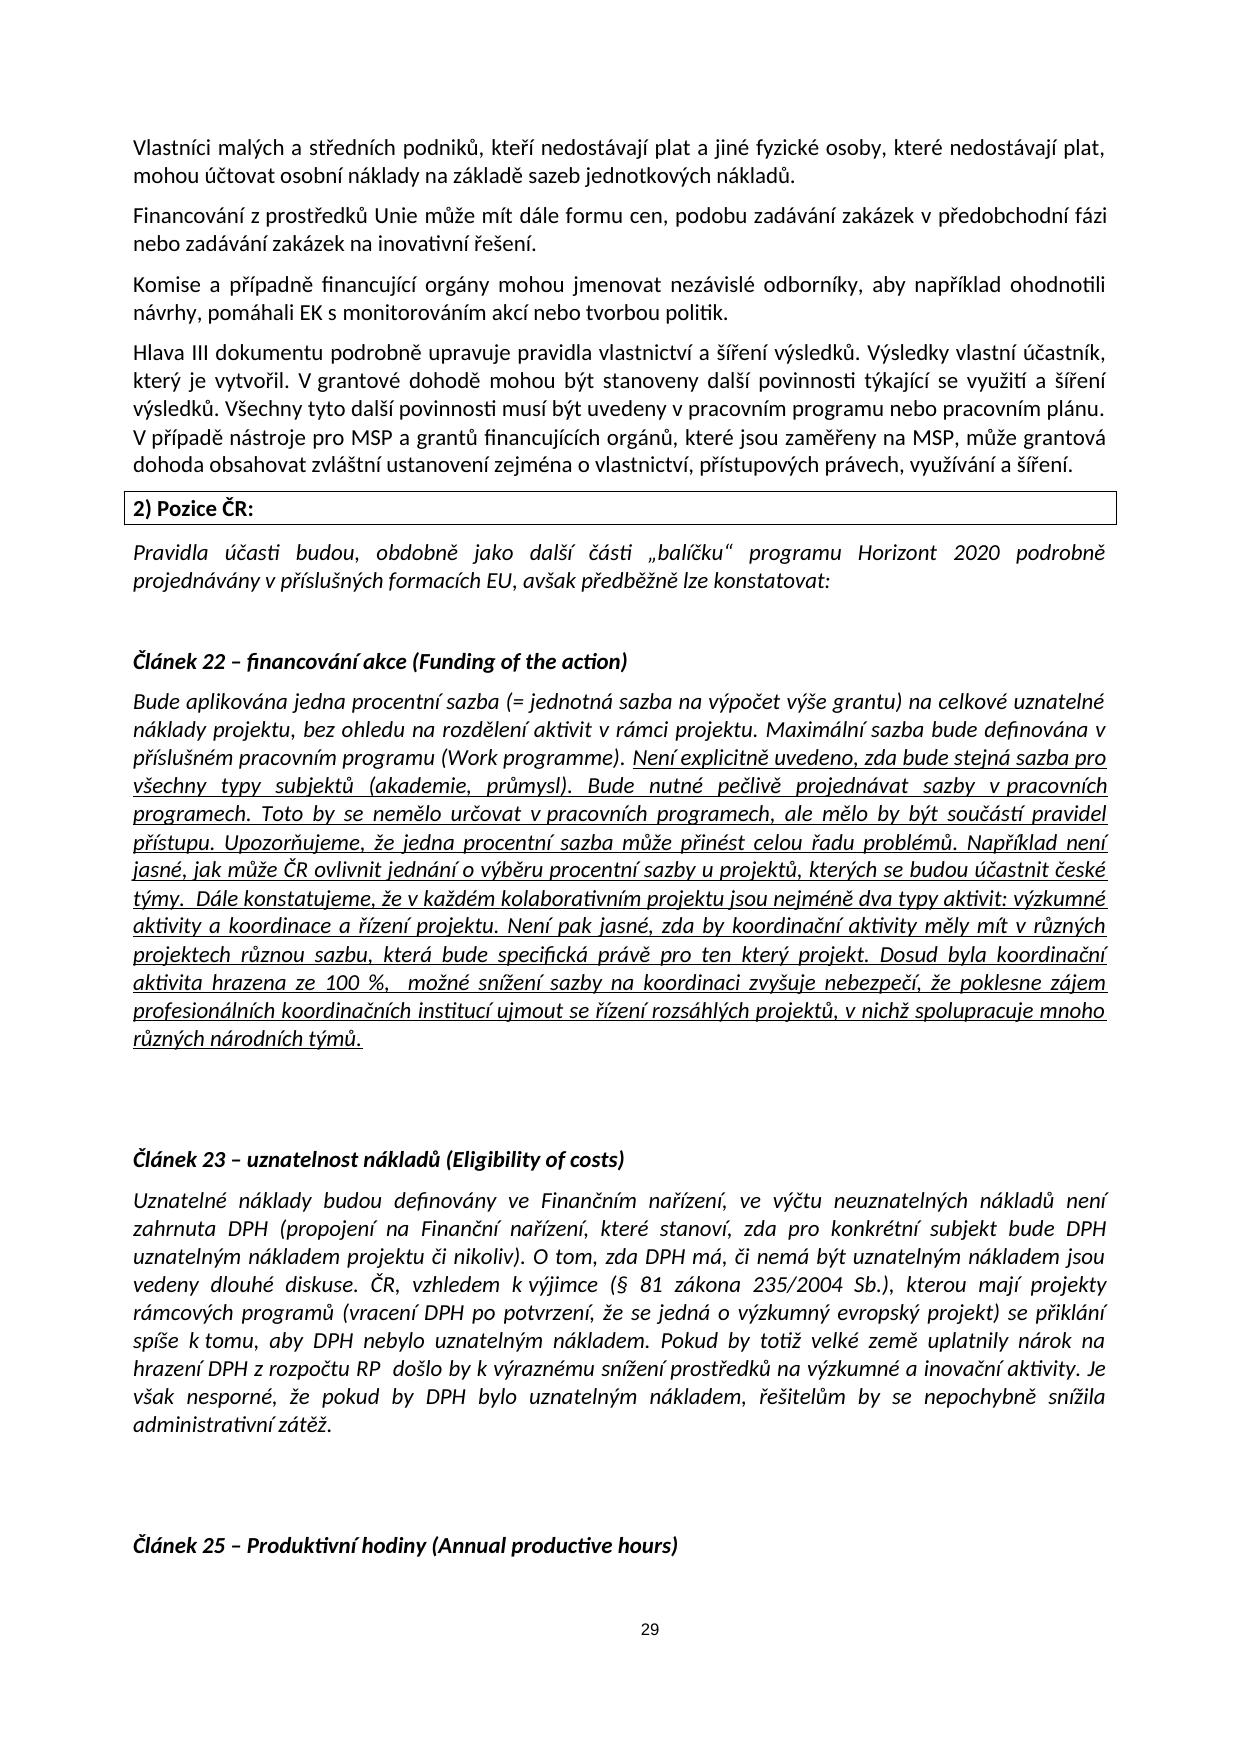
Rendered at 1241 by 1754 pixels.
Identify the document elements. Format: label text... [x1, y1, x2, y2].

text Pravidla účasti budou, obdobně jako další části „balíčku“ programu Horizont 2020 podrobně projednávány v příslušných formacích EU, avšak předběžně lze konstatovat: [133, 538, 1107, 594]
text Článek 22 – financování akce (Funding of the action) [133, 647, 1107, 675]
text Komise a případně financující orgány mohou jmenovat nezávislé odborníky, aby například ohodnotili návrhy, pomáhali EK s monitorováním akcí nebo tvorbou politik. [133, 270, 1107, 326]
text Článek 23 – uznatelnost nákladů (Eligibility of costs) [133, 1145, 1107, 1173]
text Bude aplikována jedna procentní sazba (= jednotná sazba na výpočet výše grantu) na celkové uznatelné náklady projektu, bez ohledu na rozdělení aktivit v rámci projektu. Maximální sazba bude definována v příslušném pracovním programu (Work programme). Není explicitně uvedeno, zda bude stejná sazba pro všechny typy subjektů (akademie, průmysl). Bude nutné pečlivě projednávat sazby v pracovních programech. Toto by se nemělo určovat v pracovních programech, ale mělo by být součástí pravidel přístupu. Upozorňujeme, že jedna procentní sazba může přinést celou řadu problémů. Například není jasné, jak může ČR ovlivnit jednání o výběru procentní sazby u projektů, kterých se budou účastnit české týmy. Dále konstatujeme, že v každém kolaborativním projektu jsou nejméně dva typy aktivit: výzkumné aktivity a koordinace a řízení projektu. Není pak jasné, zda by koordinační aktivity měly mít v různých projektech různou sazbu, která bude specifická právě pro ten který projekt. Dosud byla koordinační aktivita hrazena ze 100 %, možné snížení sazby na koordinaci zvyšuje nebezpečí, že poklesne zájem profesionálních koordinačních institucí ujmout se řízení rozsáhlých projektů, v nichž spolupracuje mnoho různých národních týmů. [133, 687, 1107, 796]
text 2) Pozice ČR: [125, 492, 1116, 524]
text Článek 25 – Produktivní hodiny (Annual productive hours) [133, 1532, 1107, 1559]
text Financování z prostředků Unie může mít dále formu cen, podobu zadávání zakázek v předobchodní fázi nebo zadávání zakázek na inovativní řešení. [133, 201, 1107, 257]
list Hlava III dokumentu podrobně upravuje pravidla vlastnictví a šíření výsledků. Výsledky vlastní účastník, který je vytvořil. V grantové dohodě mohou být stanoveny další povinnosti týkající se využití a šíření výsledků. Všechny tyto další povinnosti musí být uvedeny v pracovním programu nebo pracovním plánu. V případě nástroje pro MSP a grantů financujících orgánů, které jsou zaměřeny na MSP, může grantová dohoda obsahovat zvláštní ustanovení zejména o vlastnictví, přístupových právech, využívání a šíření. [133, 338, 1107, 479]
text Vlastníci malých a středních podniků, kteří nedostávají plat a jiné fyzické osoby, které nedostávají plat, mohou účtovat osobní náklady na základě sazeb jednotkových nákladů. [133, 133, 1107, 189]
text Uznatelné náklady budou definovány ve Finančním nařízení, ve výčtu neuznatelných nákladů není zahrnuta DPH (propojení na Finanční nařízení, které stanoví, zda pro konkrétní subjekt bude DPH uznatelným nákladem projektu či nikoliv). O tom, zda DPH má, či nemá být uznatelným nákladem jsou vedeny dlouhé diskuse. ČR, vzhledem k výjimce (§ 81 zákona 235/2004 Sb.), kterou mají projekty rámcových programů (vracení DPH po potvrzení, že se jedná o výzkumný evropský projekt) se přiklání spíše k tomu, aby DPH nebylo uznatelným nákladem. Pokud by totiž velké země uplatnily nárok na hrazení DPH z rozpočtu RP došlo by k výraznému snížení prostředků na výzkumné a inovační aktivity. Je však nesporné, že pokud by DPH bylo uznatelným nákladem, řešitelům by se nepochybně snížila administrativní zátěž. [133, 1186, 1107, 1438]
